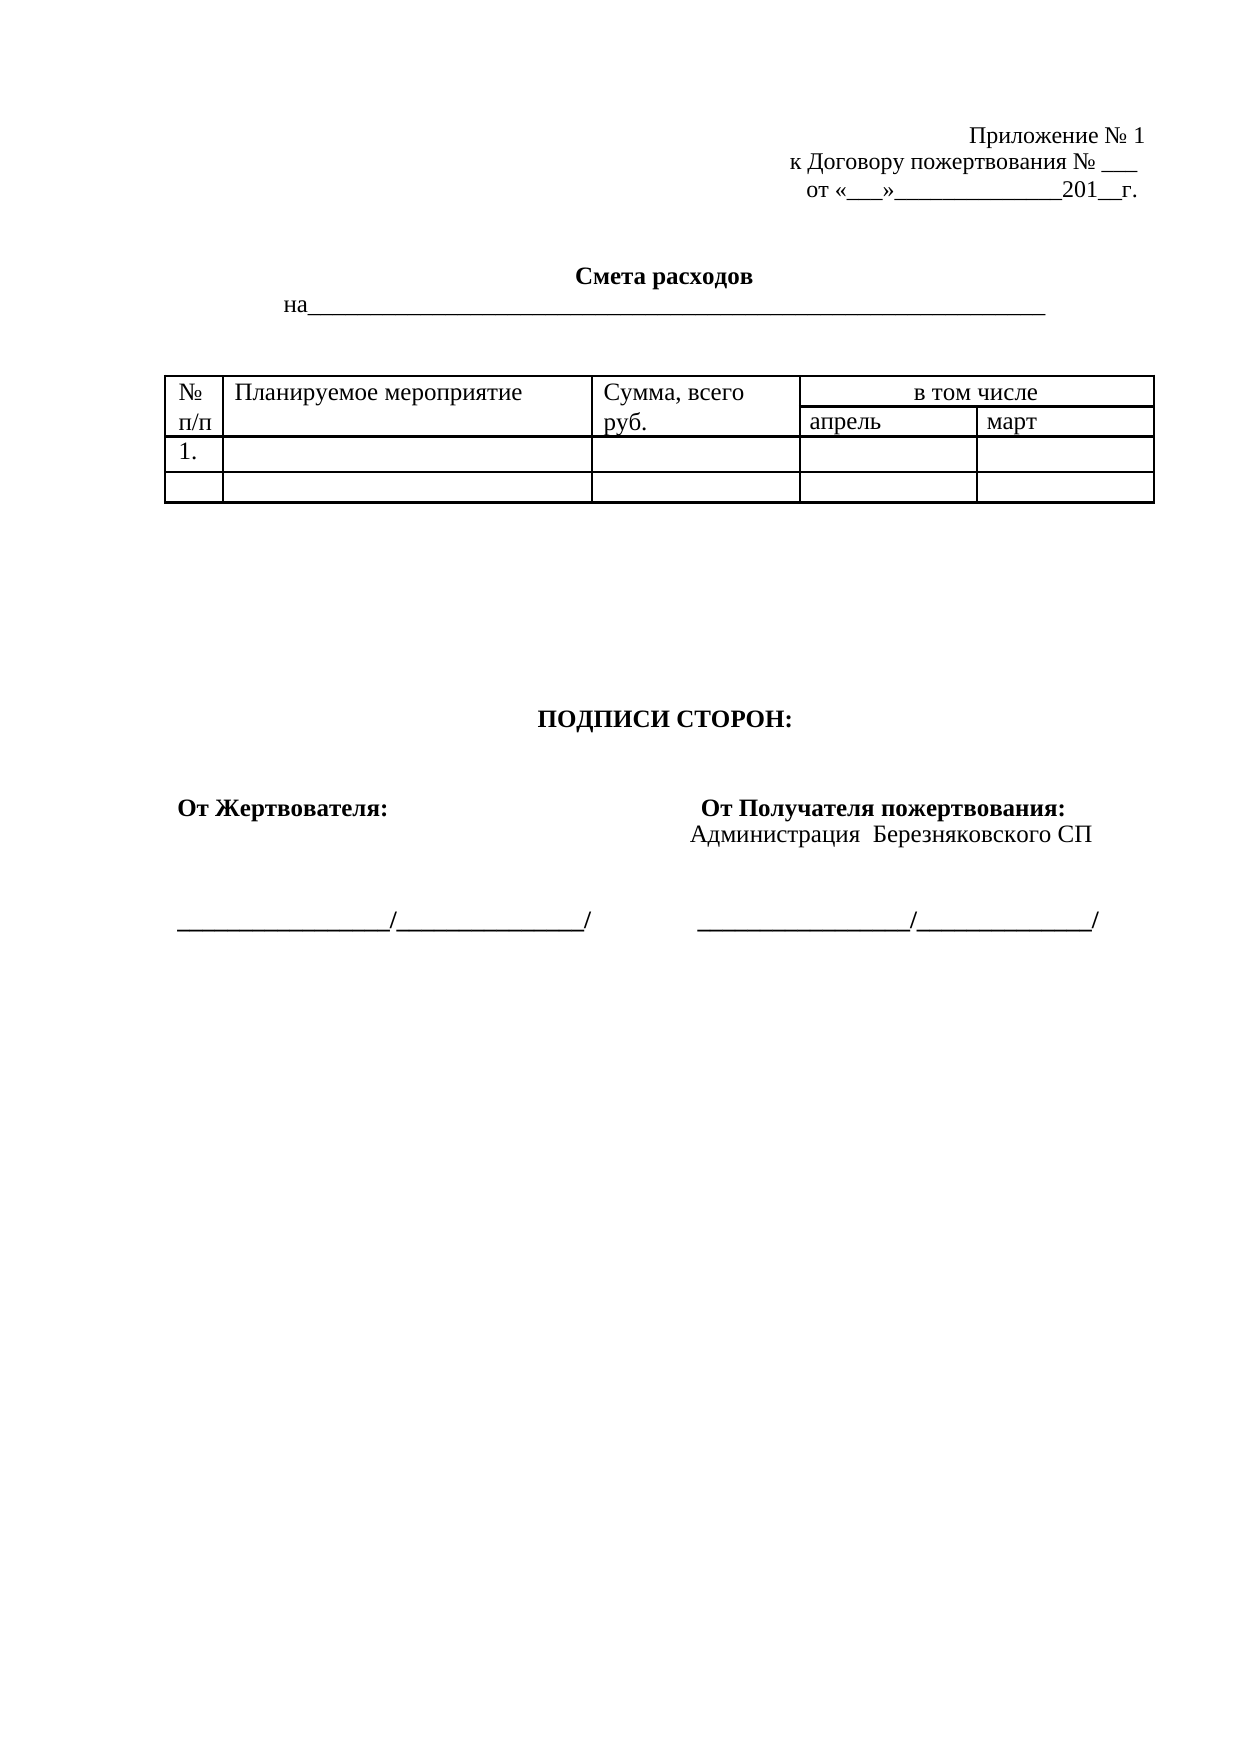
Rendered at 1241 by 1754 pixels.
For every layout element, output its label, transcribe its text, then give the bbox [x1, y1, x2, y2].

table_cell [909, 473, 976, 501]
table_cell март [978, 408, 1153, 435]
table_header Сумма, всего [593, 377, 799, 405]
table_cell 1. [166, 438, 222, 464]
table_cell [166, 465, 222, 471]
table_cell [224, 465, 591, 471]
text _________________/_______________/ _________________/______________/ [177, 905, 1153, 934]
table_cell [909, 438, 976, 464]
table_header Планируемое мероприятие [224, 377, 591, 405]
text ПОДПИСИ СТОРОН: [537, 704, 1153, 733]
text От Жертвователя: От Получателя пожертвования: [177, 797, 1113, 822]
table_cell [978, 438, 1153, 464]
text Смета расходов [575, 261, 1153, 290]
table_cell [224, 473, 591, 501]
table_cell [978, 473, 1153, 501]
text Приложение № 1 к Договору пожертвования № ___ [789, 123, 1153, 174]
table_cell [801, 465, 908, 471]
table_cell [978, 465, 1153, 471]
table_cell [909, 465, 976, 471]
table_header [801, 377, 908, 405]
table_header № [166, 377, 222, 405]
text Администрация Березняковского СП [177, 822, 1113, 847]
table_cell [801, 473, 908, 501]
table_cell [224, 405, 591, 435]
table_cell [909, 408, 976, 435]
table_cell [593, 465, 799, 471]
table_cell [593, 438, 799, 464]
text на___________________________________________________________ [283, 290, 1153, 318]
text от «___»______________201__г. [806, 176, 1153, 203]
table_cell п/п [166, 405, 222, 435]
table_cell [801, 438, 908, 464]
table_cell руб. [593, 405, 799, 435]
table_cell апрель [801, 408, 908, 435]
table_header в том числе [909, 377, 1153, 405]
table_cell [224, 438, 591, 464]
table_cell [166, 473, 222, 501]
table_cell [593, 473, 799, 501]
